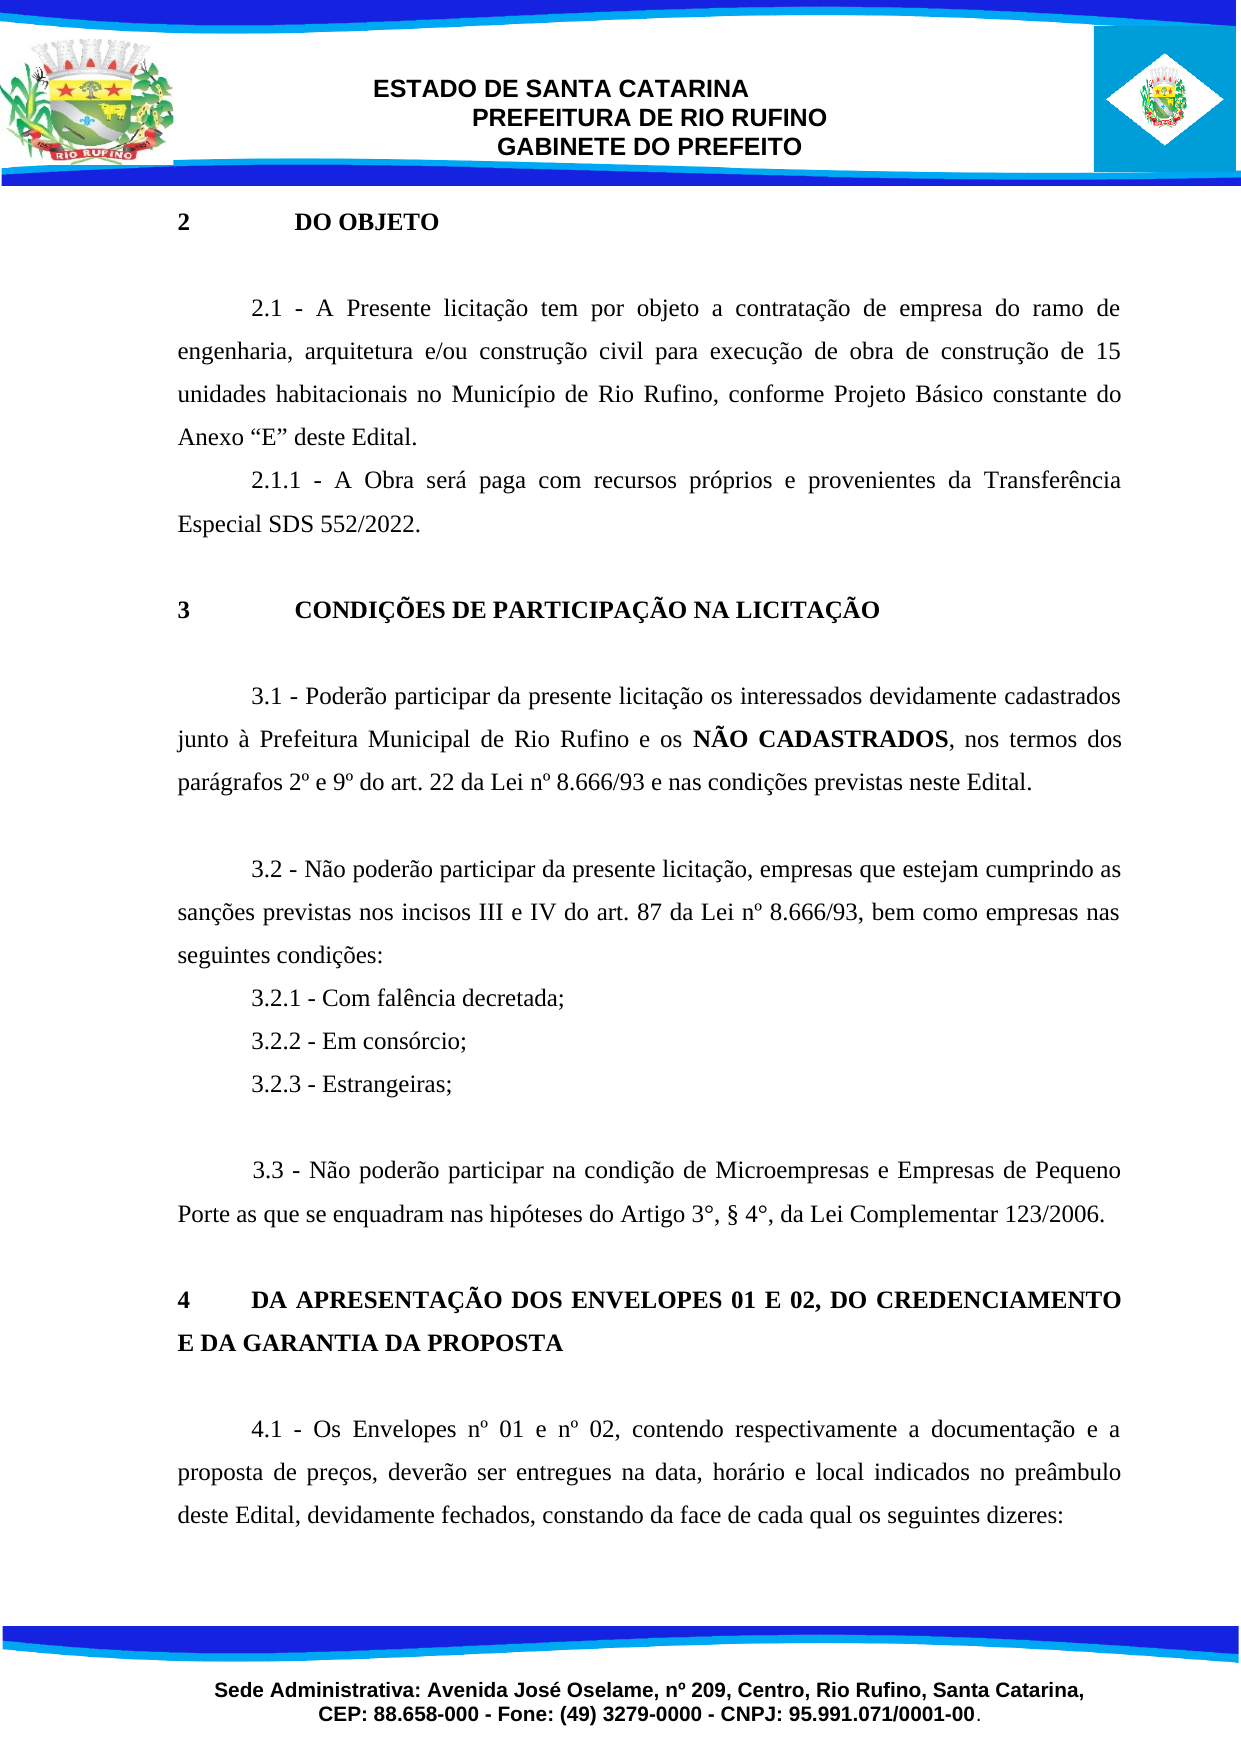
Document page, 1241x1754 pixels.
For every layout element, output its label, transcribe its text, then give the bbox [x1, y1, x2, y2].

picture [1108, 55, 1222, 144]
picture [0, 0, 1236, 25]
text 2.1.1 - A Obra será paga com recursos próprios e provenientes da Transferência Especial SDS 552/2022. [177, 466, 1122, 537]
text 3.2.3 - Estrangeiras; [177, 1069, 1122, 1098]
text 2.1 - A Presente licitação tem por objeto a contratação de empresa do ramo de engenharia, arquitetura e/ou construção civil para execução de obra de construção de 15 unidades habitacionais no Município de Rio Rufino, conforme Projeto Básico constante do Anexo “E” deste Edital. [177, 293, 1122, 451]
text 3.3 - Não poderão participar na condição de Microempresas e Empresas de Pequeno Porte as que se enquadram nas hipóteses do Artigo 3°, § 4°, da Lei Complementar 123/2006. [177, 1156, 1122, 1227]
text 3.1 - Poderão participar da presente licitação os interessados devidamente cadastrados junto à Prefeitura Municipal de Rio Rufino e os NÃO CADASTRADOS, nos termos dos parágrafos 2º e 9º do art. 22 da Lei nº 8.666/93 e nas condições previstas neste Edital. [177, 681, 1122, 796]
text 4 DA APRESENTAÇÃO DOS ENVELOPES 01 E 02, DO CREDENCIAMENTO E DA GARANTIA DA PROPOSTA [177, 1285, 1122, 1357]
text 3.2 - Não poderão participar da presente licitação, empresas que estejam cumprindo as sanções previstas nos incisos III e IV do art. 87 da Lei nº 8.666/93, bem como empresas nas seguintes condições: [177, 854, 1122, 969]
picture [1237, 38, 1241, 170]
picture [0, 16, 1241, 186]
text 3.2.1 - Com falência decretada; [177, 983, 1122, 1012]
picture [2, 1644, 1239, 1754]
picture [2, 1626, 1239, 1653]
list DO OBJETO [177, 207, 1122, 236]
list CONDIÇÕES DE PARTICIPAÇÃO NA LICITAÇÃO [177, 595, 1122, 624]
text 4.1 - Os Envelopes nº 01 e nº 02, contendo respectivamente a documentação e a proposta de preços, deverão ser entregues na data, horário e local indicados no preâmbulo deste Edital, devidamente fechados, constando da face de cada qual os seguintes dizeres: [177, 1414, 1122, 1529]
text 3.2.2 - Em consórcio; [177, 1026, 1122, 1055]
